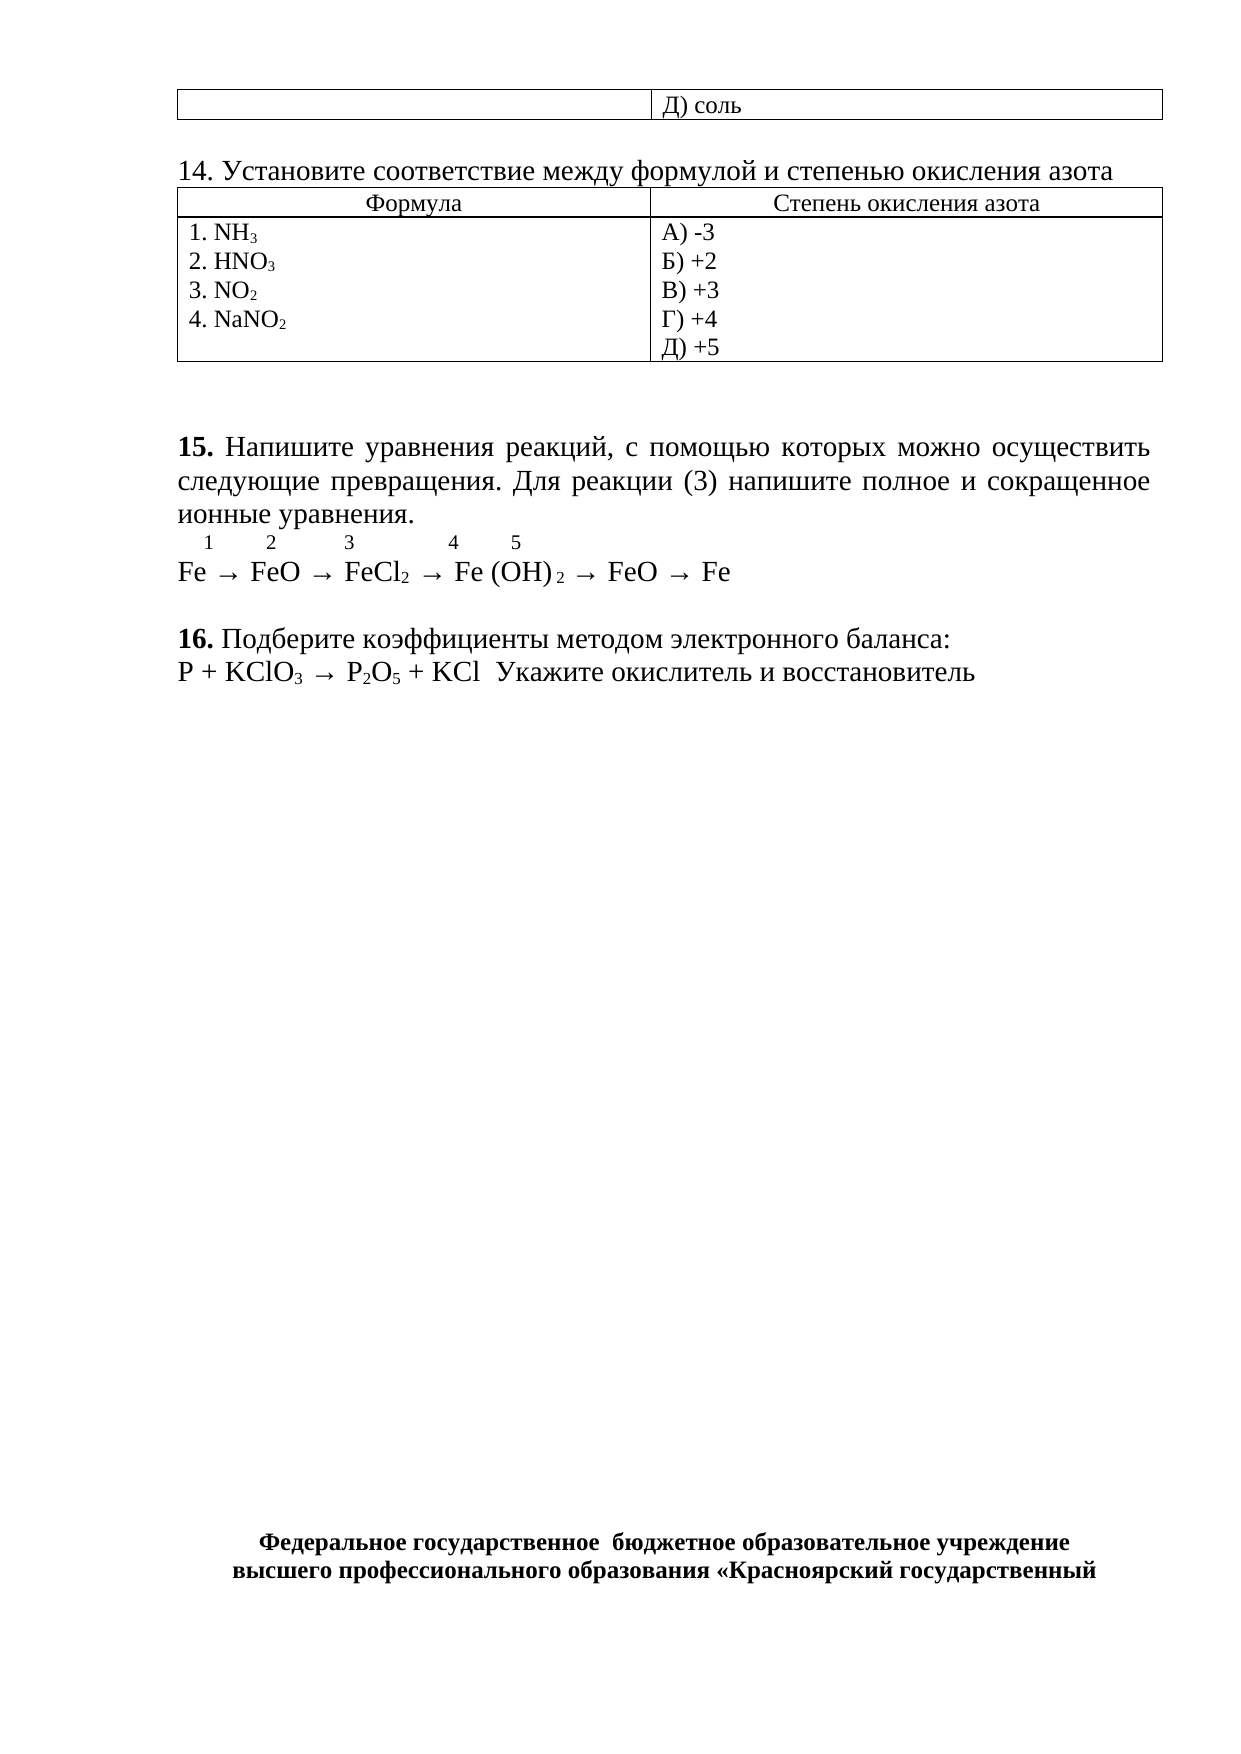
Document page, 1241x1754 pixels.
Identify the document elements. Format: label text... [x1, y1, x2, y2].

table_header Формула [178, 188, 650, 216]
text Fe → FeO → FeCl2 → Fe (OH) 2 → FeO → Fe [177, 554, 1152, 587]
text P + KClO3 → P2O5 + KCl Укажите окислитель и восстановитель [177, 654, 1152, 688]
text 14. Установите соответствие между формулой и степенью окисления азота [177, 153, 1152, 187]
text 1 2 3 4 5 [177, 530, 1152, 554]
table_cell 1. NH3 2. HNO3 3. NO2 4. NaNO2 [178, 218, 650, 361]
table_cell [178, 90, 651, 118]
text 15. Напишите уравнения реакций, с помощью которых можно осуществить следующие превращения. Для реакции (3) напишите полное и сокращенное ионные уравнения. [177, 429, 1152, 530]
table_header Степень окисления азота [651, 188, 1162, 216]
text 16. Подберите коэффициенты методом электронного баланса: [177, 621, 1152, 654]
text Федеральное государственное бюджетное образовательное учреждение высшего профессионального образования «Красноярский государственный [177, 1527, 1152, 1584]
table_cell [652, 90, 1162, 118]
table_cell А) -3 Б) +2 В) +3 Г) +4 Д) +5 [651, 218, 1162, 361]
